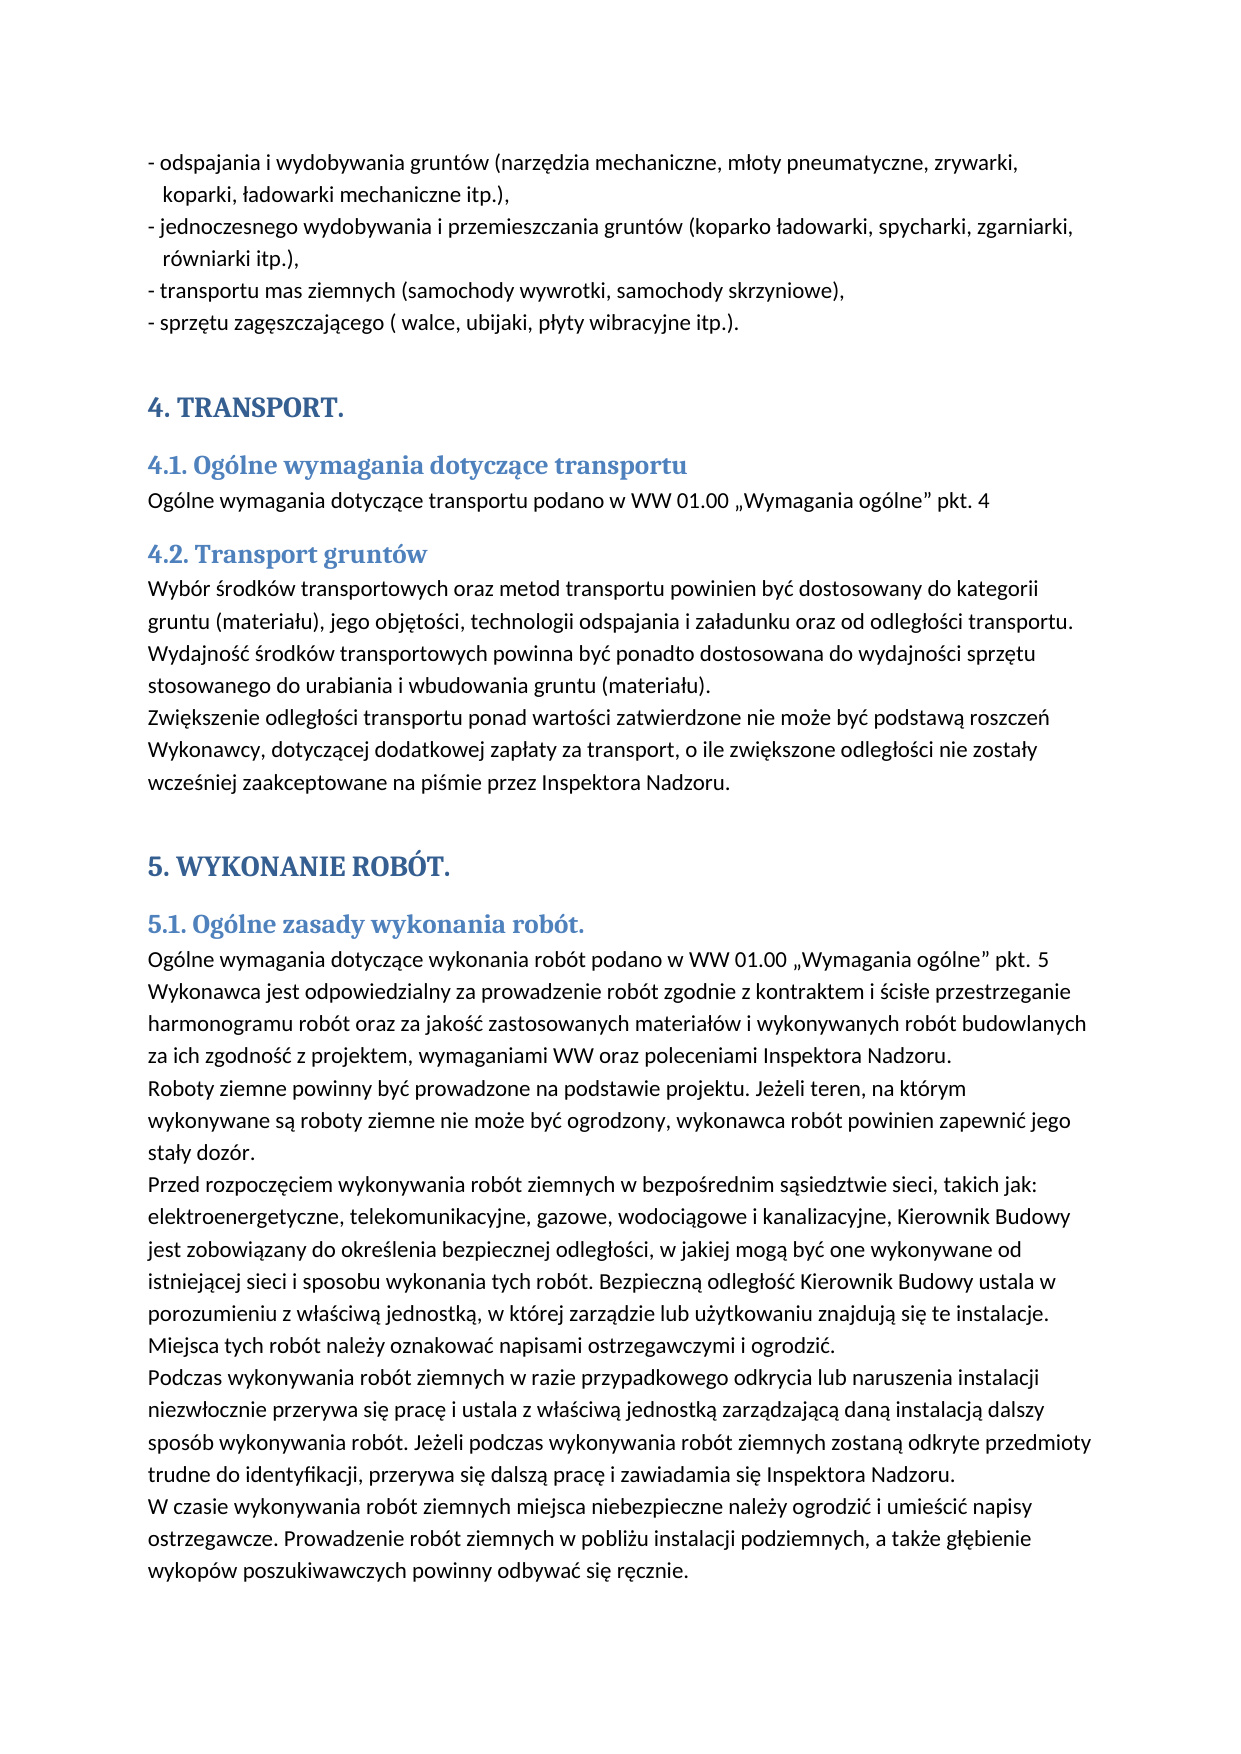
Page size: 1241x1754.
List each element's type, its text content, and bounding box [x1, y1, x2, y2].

text 4. TRANSPORT. [148, 391, 1093, 424]
text 5.1. Ogólne zasady wykonania robót. [148, 909, 1093, 940]
text - odspajania i wydobywania gruntów (narzędzia mechaniczne, młoty pneumatyczne, zrywarki, koparki, ładowarki mechaniczne itp.), [148, 148, 1093, 208]
text Wybór środków transportowych oraz metod transportu powinien być dostosowany do kategorii gruntu (materiału), jego objętości, technologii odspajania i załadunku oraz od odległości transportu. Wydajność środków transportowych powinna być ponadto dostosowana do wydajności sprzętu stosowanego do urabiania i wbudowania gruntu (materiału). [148, 574, 1093, 699]
text Wykonawca jest odpowiedzialny za prowadzenie robót zgodnie z kontraktem i ścisłe przestrzeganie harmonogramu robót oraz za jakość zastosowanych materiałów i wykonywanych robót budowlanych za ich zgodność z projektem, wymaganiami WW oraz poleceniami Inspektora Nadzoru. [148, 977, 1093, 1069]
text Miejsca tych robót należy oznakować napisami ostrzegawczymi i ogrodzić. [148, 1331, 1093, 1359]
text - sprzętu zagęszczającego ( walce, ubijaki, płyty wibracyjne itp.). [148, 308, 1093, 337]
text - transportu mas ziemnych (samochody wywrotki, samochody skrzyniowe), [148, 276, 1093, 304]
text Zwiększenie odległości transportu ponad wartości zatwierdzone nie może być podstawą roszczeń Wykonawcy, dotyczącej dodatkowej zapłaty za transport, o ile zwiększone odległości nie zostały wcześniej zaakceptowane na piśmie przez Inspektora Nadzoru. [148, 703, 1093, 796]
text - jednoczesnego wydobywania i przemieszczania gruntów (koparko ładowarki, spycharki, zgarniarki, równiarki itp.), [148, 212, 1093, 272]
text Roboty ziemne powinny być prowadzone na podstawie projektu. Jeżeli teren, na którym wykonywane są roboty ziemne nie może być ogrodzony, wykonawca robót powinien zapewnić jego stały dozór. [148, 1074, 1093, 1166]
text Przed rozpoczęciem wykonywania robót ziemnych w bezpośrednim sąsiedztwie sieci, takich jak: elektroenergetyczne, telekomunikacyjne, gazowe, wodociągowe i kanalizacyjne, Kierownik Budowy jest zobowiązany do określenia bezpiecznej odległości, w jakiej mogą być one wykonywane od istniejącej sieci i sposobu wykonania tych robót. Bezpieczną odległość Kierownik Budowy ustala w porozumieniu z właściwą jednostką, w której zarządzie lub użytkowaniu znajdują się te instalacje. [148, 1170, 1093, 1327]
text 4.2. Transport gruntów [148, 539, 1093, 570]
text 4.1. Ogólne wymagania dotyczące transportu [148, 450, 1093, 481]
text Ogólne wymagania dotyczące wykonania robót podano w WW 01.00 „Wymagania ogólne” pkt. 5 [148, 945, 1093, 973]
text W czasie wykonywania robót ziemnych miejsca niebezpieczne należy ogrodzić i umieścić napisy ostrzegawcze. Prowadzenie robót ziemnych w pobliżu instalacji podziemnych, a także głębienie wykopów poszukiwawczych powinny odbywać się ręcznie. [148, 1492, 1093, 1584]
text 5. WYKONANIE ROBÓT. [148, 850, 1093, 883]
text Ogólne wymagania dotyczące transportu podano w WW 01.00 „Wymagania ogólne” pkt. 4 [148, 486, 1093, 514]
text Podczas wykonywania robót ziemnych w razie przypadkowego odkrycia lub naruszenia instalacji niezwłocznie przerywa się pracę i ustala z właściwą jednostką zarządzającą daną instalacją dalszy sposób wykonywania robót. Jeżeli podczas wykonywania robót ziemnych zostaną odkryte przedmioty trudne do identyfikacji, przerywa się dalszą pracę i zawiadamia się Inspektora Nadzoru. [148, 1363, 1093, 1488]
